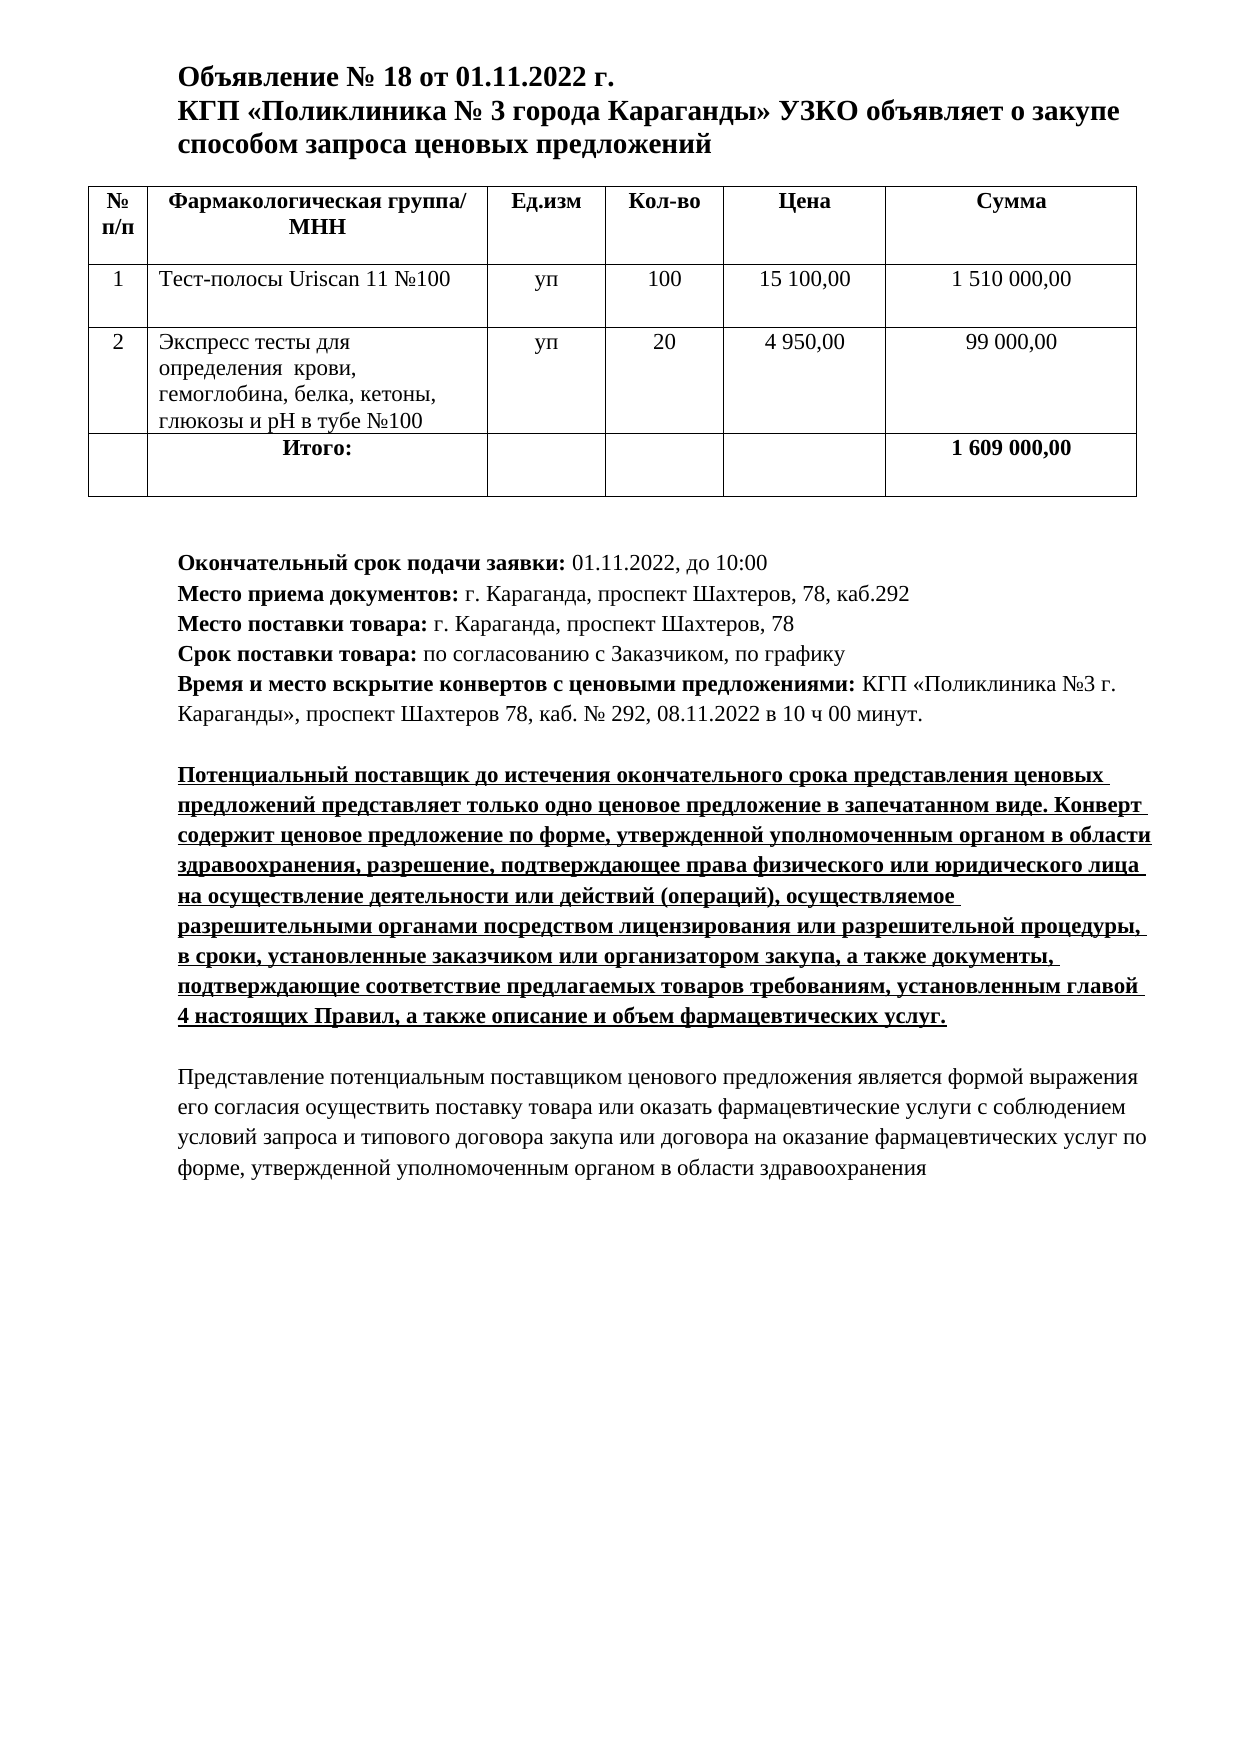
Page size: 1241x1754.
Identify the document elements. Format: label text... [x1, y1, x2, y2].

text Потенциальный поставщик до истечения окончательного срока представления ценовых предложений представляет только одно ценовое предложение в запечатанном виде. Конверт содержит ценовое предложение по форме, утвержденной уполномоченным органом в области здравоохранения, разрешение, подтверждающее права физического или юридического лица на осуществление деятельности или действий (операций), осуществляемое разрешительными органами посредством лицензирования или разрешительной процедуры, в сроки, установленные заказчиком или организатором закупа, а также документы, подтверждающие соответствие предлагаемых товаров требованиям, установленным главой 4 настоящих Правил, а также описание и объем фармацевтических услуг. [177, 845, 1152, 1029]
text Место поставки товара: г. Караганда, проспект Шахтеров, 78 [177, 610, 1152, 636]
table_cell 1 [89, 265, 147, 327]
text Место приема документов: г. Караганда, проспект Шахтеров, 78, каб.292 [177, 580, 1152, 606]
table_cell 15 100,00 [724, 265, 885, 327]
table_header Сумма [886, 187, 1136, 264]
table_cell [89, 434, 147, 496]
text Срок поставки товара: по согласованию с Заказчиком, по графику [177, 640, 1152, 666]
table_cell 4 950,00 [724, 328, 885, 433]
text Время и место вскрытие конвертов с ценовыми предложениями: КГП «Поликлиника №3 г. Караганды», проспект Шахтеров 78, каб. № 292, 08.11.2022 в 10 ч 00 минут. [177, 670, 1152, 727]
text Потенциальный поставщик до истечения окончательного срока представления ценовых предложений представляет только одно ценовое предложение в запечатанном виде. Конверт содержит ценовое предложение по форме, утвержденной уполномоченным органом в области здравоохранения, разрешение, подтверждающее права физического или юридического лица на осуществление деятельности или действий (операций), осуществляемое разрешительными органами посредством лицензирования или разрешительной процедуры, в сроки, установленные заказчиком или организатором закупа, а также документы, подтверждающие соответствие предлагаемых товаров требованиям, установленным главой 4 настоящих Правил, а также описание и объем фармацевтических услуг. [177, 761, 1152, 844]
table_cell [724, 434, 885, 496]
table_cell 1 510 000,00 [886, 265, 1136, 327]
table_cell 2 [89, 328, 147, 433]
table_cell 1 609 000,00 [886, 434, 1136, 496]
text Объявление № 18 от 01.11.2022 г. [177, 59, 1152, 93]
text Представление потенциальным поставщиком ценового предложения является формой выражения его согласия осуществить поставку товара или оказать фармацевтические услуги с соблюдением условий запроса и типового договора закупа или договора на оказание фармацевтических услуг по форме, утвержденной уполномоченным органом в области здравоохранения [177, 1063, 1152, 1180]
table_header Фармакологическая группа/ МНН [148, 187, 487, 264]
table_cell Экспресс тесты для определения крови, гемоглобина, белка, кетоны, глюкозы и рН в тубе №100 [148, 328, 487, 433]
table_header Кол-во [606, 187, 723, 264]
table_cell уп [488, 328, 605, 433]
table_cell [606, 434, 723, 496]
table_header № п/п [89, 187, 147, 264]
text КГП «Поликлиника № 3 города Караганды» УЗКО объявляет о закупе способом запроса ценовых предложений [177, 93, 1152, 160]
table_cell 100 [606, 265, 723, 327]
table_header Ед.изм [488, 187, 605, 264]
table_cell 99 000,00 [886, 328, 1136, 433]
table_cell Итого: [148, 434, 487, 496]
table_cell Тест-полосы Uriscan 11 №100 [148, 265, 487, 327]
text Окончательный срок подачи заявки: 01.11.2022, до 10:00 [177, 549, 1152, 576]
table_cell 20 [606, 328, 723, 433]
table_header Цена [724, 187, 885, 264]
table_cell уп [488, 265, 605, 327]
table_cell [488, 434, 605, 496]
